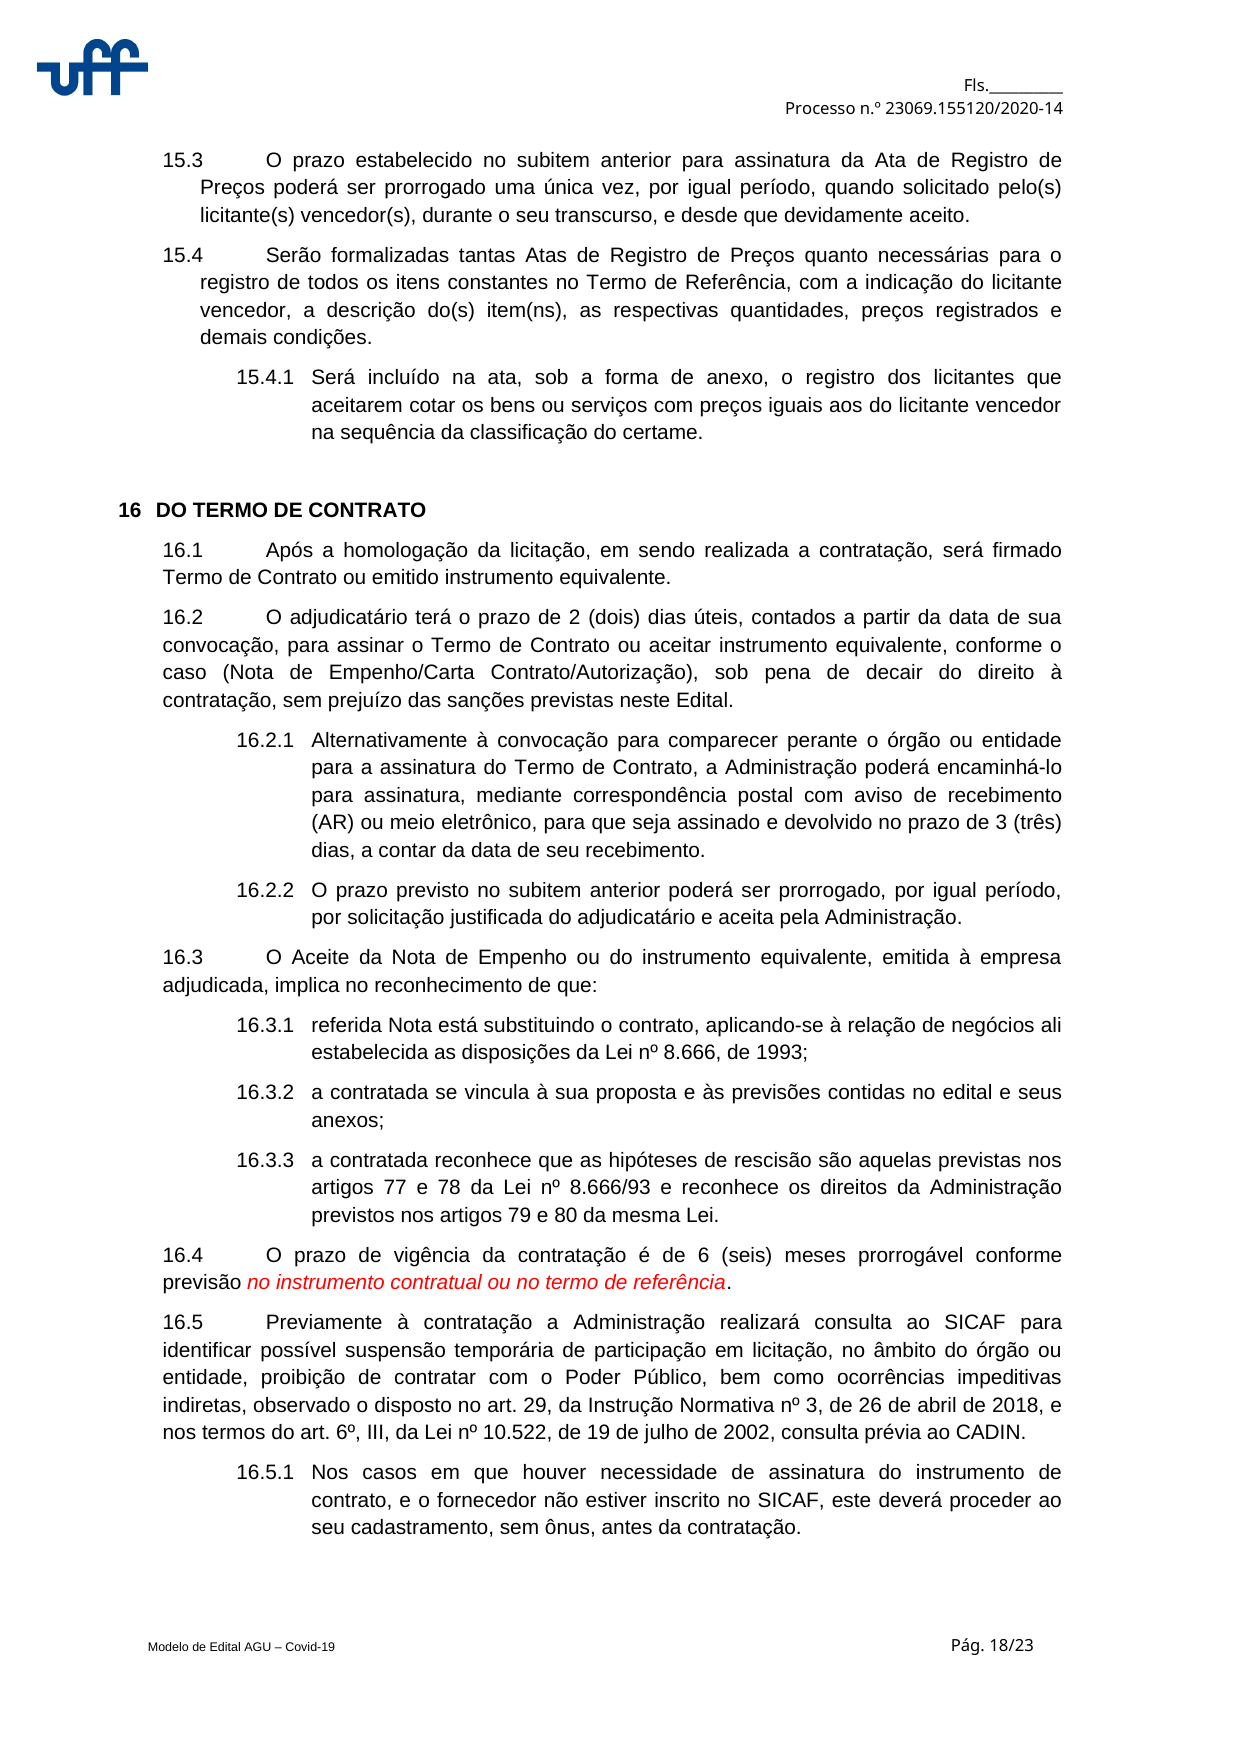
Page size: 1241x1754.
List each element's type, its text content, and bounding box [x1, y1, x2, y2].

list Serão formalizadas tantas Atas de Registro de Preços quanto necessárias para o registro de todos os itens constantes no Termo de Referência, com a indicação do licitante vencedor, a descrição do(s) item(ns), as respectivas quantidades, preços registrados e demais condições. [162, 243, 1063, 349]
list O prazo estabelecido no subitem anterior para assinatura da Ata de Registro de Preços poderá ser prorrogado uma única vez, por igual período, quando solicitado pelo(s) licitante(s) vencedor(s), durante o seu transcurso, e desde que devidamente aceito. [162, 148, 1063, 227]
list O prazo previsto no subitem anterior poderá ser prorrogado, por igual período, por solicitação justificada do adjudicatário e aceita pela Administração. [236, 878, 1063, 929]
list a contratada se vincula à sua proposta e às previsões contidas no edital e seus anexos; [236, 1080, 1063, 1132]
picture [35, 39, 149, 101]
list O prazo de vigência da contratação é de 6 (seis) meses prorrogável conforme previsão no instrumento contratual ou no termo de referência. [162, 1243, 1063, 1294]
list Nos casos em que houver necessidade de assinatura do instrumento de contrato, e o fornecedor não estiver inscrito no SICAF, este deverá proceder ao seu cadastramento, sem ônus, antes da contratação. [236, 1460, 1063, 1539]
list Alternativamente à convocação para comparecer perante o órgão ou entidade para a assinatura do Termo de Contrato, a Administração poderá encaminhá-lo para assinatura, mediante correspondência postal com aviso de recebimento (AR) ou meio eletrônico, para que seja assinado e devolvido no prazo de 3 (três) dias, a contar da data de seu recebimento. [236, 728, 1063, 862]
list O Aceite da Nota de Empenho ou do instrumento equivalente, emitida à empresa adjudicada, implica no reconhecimento de que: [162, 945, 1063, 997]
list O adjudicatário terá o prazo de 2 (dois) dias úteis, contados a partir da data de sua convocação, para assinar o Termo de Contrato ou aceitar instrumento equivalente, conforme o caso (Nota de Empenho/Carta Contrato/Autorização), sob pena de decair do direito à contratação, sem prejuízo das sanções previstas neste Edital. [162, 605, 1063, 712]
list Previamente à contratação a Administração realizará consulta ao SICAF para identificar possível suspensão temporária de participação em licitação, no âmbito do órgão ou entidade, proibição de contratar com o Poder Público, bem como ocorrências impeditivas indiretas, observado o disposto no art. 29, da Instrução Normativa nº 3, de 26 de abril de 2018, e nos termos do art. 6º, III, da Lei nº 10.522, de 19 de julho de 2002, consulta prévia ao CADIN. [162, 1310, 1063, 1444]
list Após a homologação da licitação, em sendo realizada a contratação, será firmado Termo de Contrato ou emitido instrumento equivalente. [162, 538, 1063, 589]
list referida Nota está substituindo o contrato, aplicando-se à relação de negócios ali estabelecida as disposições da Lei nº 8.666, de 1993; [236, 1013, 1063, 1064]
list DO TERMO DE CONTRATO [118, 498, 1064, 522]
list Será incluído na ata, sob a forma de anexo, o registro dos licitantes que aceitarem cotar os bens ou serviços com preços iguais aos do licitante vencedor na sequência da classificação do certame. [236, 365, 1063, 444]
list a contratada reconhece que as hipóteses de rescisão são aquelas previstas nos artigos 77 e 78 da Lei nº 8.666/93 e reconhece os direitos da Administração previstos nos artigos 79 e 80 da mesma Lei. [236, 1148, 1063, 1227]
